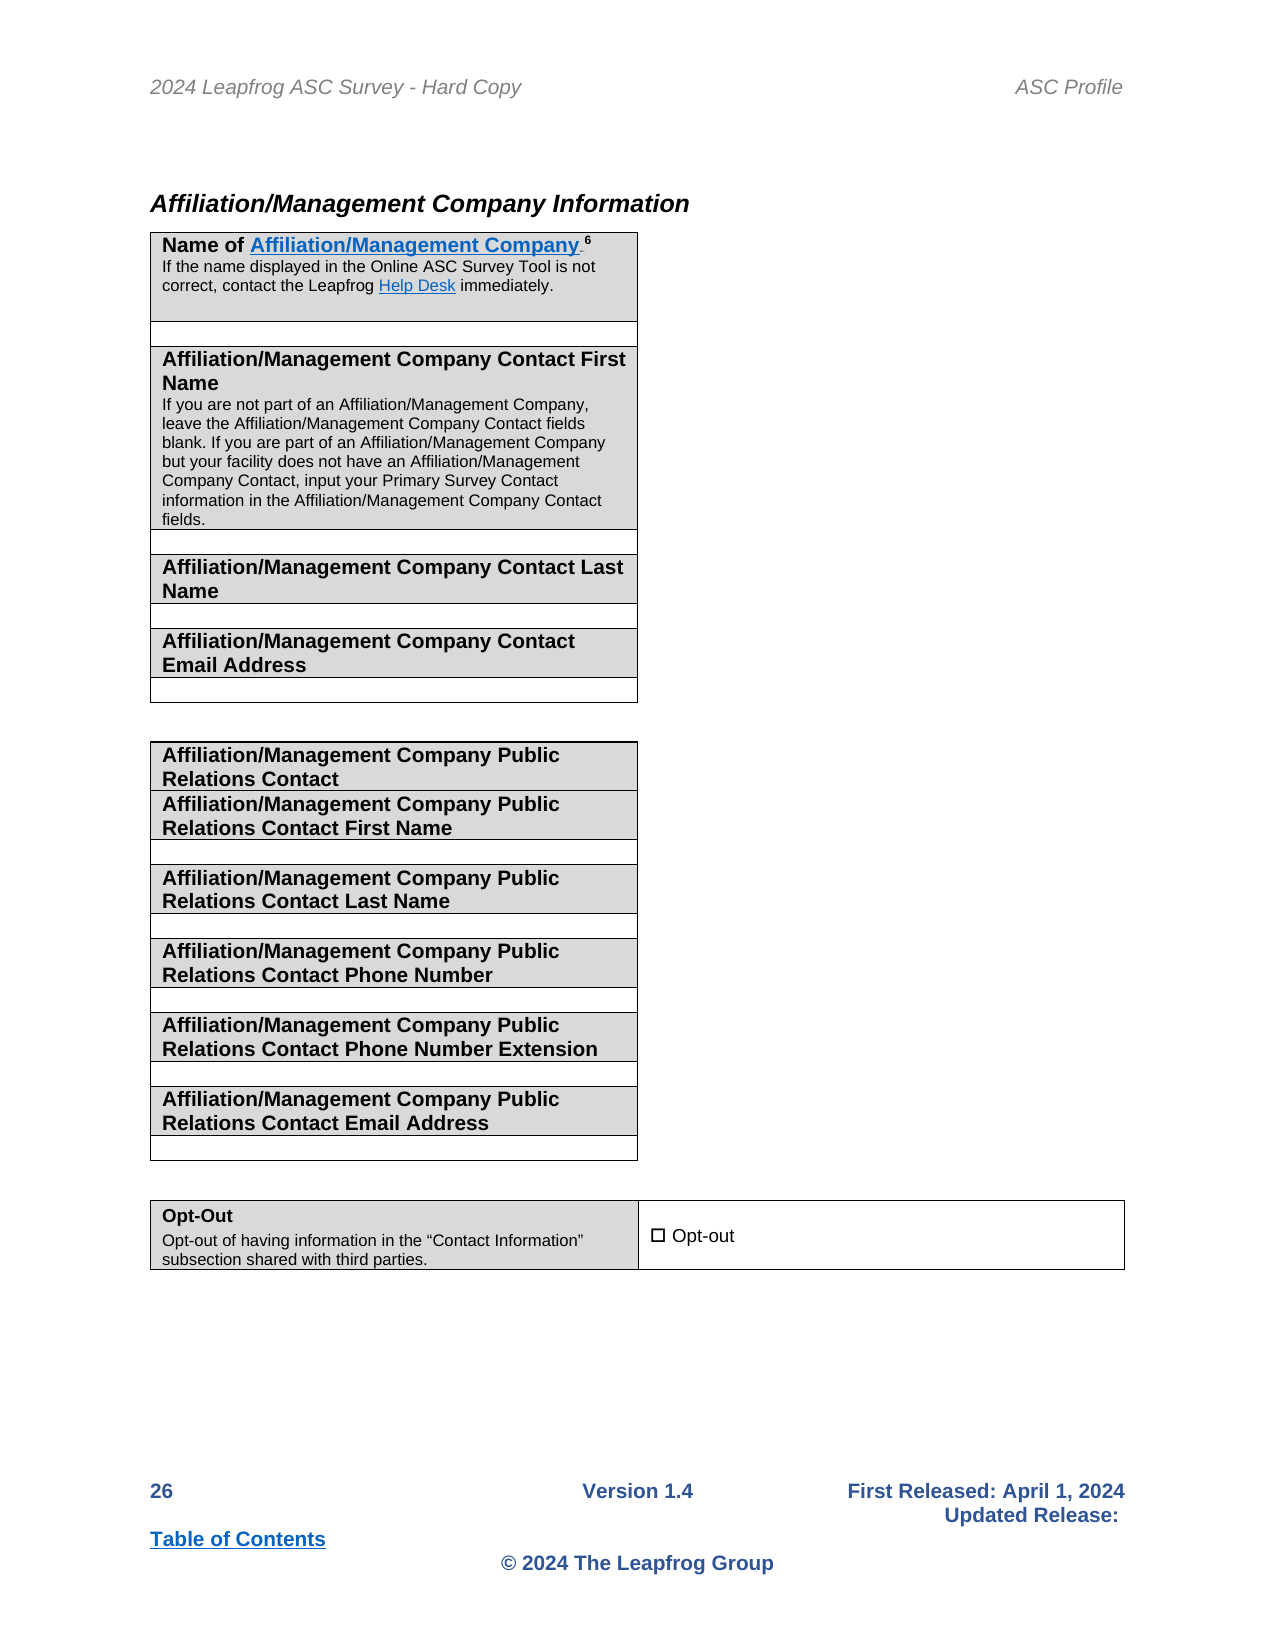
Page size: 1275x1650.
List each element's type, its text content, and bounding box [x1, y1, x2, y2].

table_cell [151, 840, 637, 864]
table_cell Affiliation/Management Company Public Relations Contact First Name [151, 791, 637, 839]
table_cell Affiliation/Management Company Public Relations Contact Last Name [151, 865, 637, 913]
table_cell Affiliation/Management Company Public Relations Contact Phone Number Extension [151, 1013, 637, 1061]
table_cell Affiliation/Management Company Contact First Name If you are not part of an Affiliation/Management Company, leave the Affiliation/Management Company Contact fields blank. If you are part of an Affiliation/Management Company but your facility does not have an Affiliation/Management Company Contact, input your Primary Survey Contact information in the Affiliation/Management Company Contact fields. [151, 347, 637, 529]
table_cell [151, 1136, 637, 1160]
table_header Opt-Out Opt-out of having information in the “Contact Information” subsection shared with third parties. [151, 1201, 638, 1269]
table_cell [151, 914, 637, 938]
table_header Affiliation/Management Company Public Relations Contact [151, 743, 637, 790]
table_header Opt-out [639, 1201, 1124, 1269]
table_cell [151, 530, 637, 554]
table_header Name of Affiliation/Management Company5F5F If the name displayed in the Online ASC Survey Tool is not correct, contact the Leapfrog Help Desk immediately. [151, 233, 637, 321]
table_cell [151, 678, 637, 702]
subtitle Affiliation/Management Company Information [150, 189, 1125, 218]
table_cell [151, 988, 637, 1012]
table_cell Affiliation/Management Company Contact Last Name [151, 555, 637, 603]
table_cell Affiliation/Management Company Public Relations Contact Email Address [151, 1087, 637, 1135]
table_cell [151, 322, 637, 346]
table_cell [151, 604, 637, 628]
table_cell Affiliation/Management Company Contact Email Address [151, 629, 637, 677]
table_cell Affiliation/Management Company Public Relations Contact Phone Number [151, 939, 637, 987]
table_cell [151, 1062, 637, 1086]
